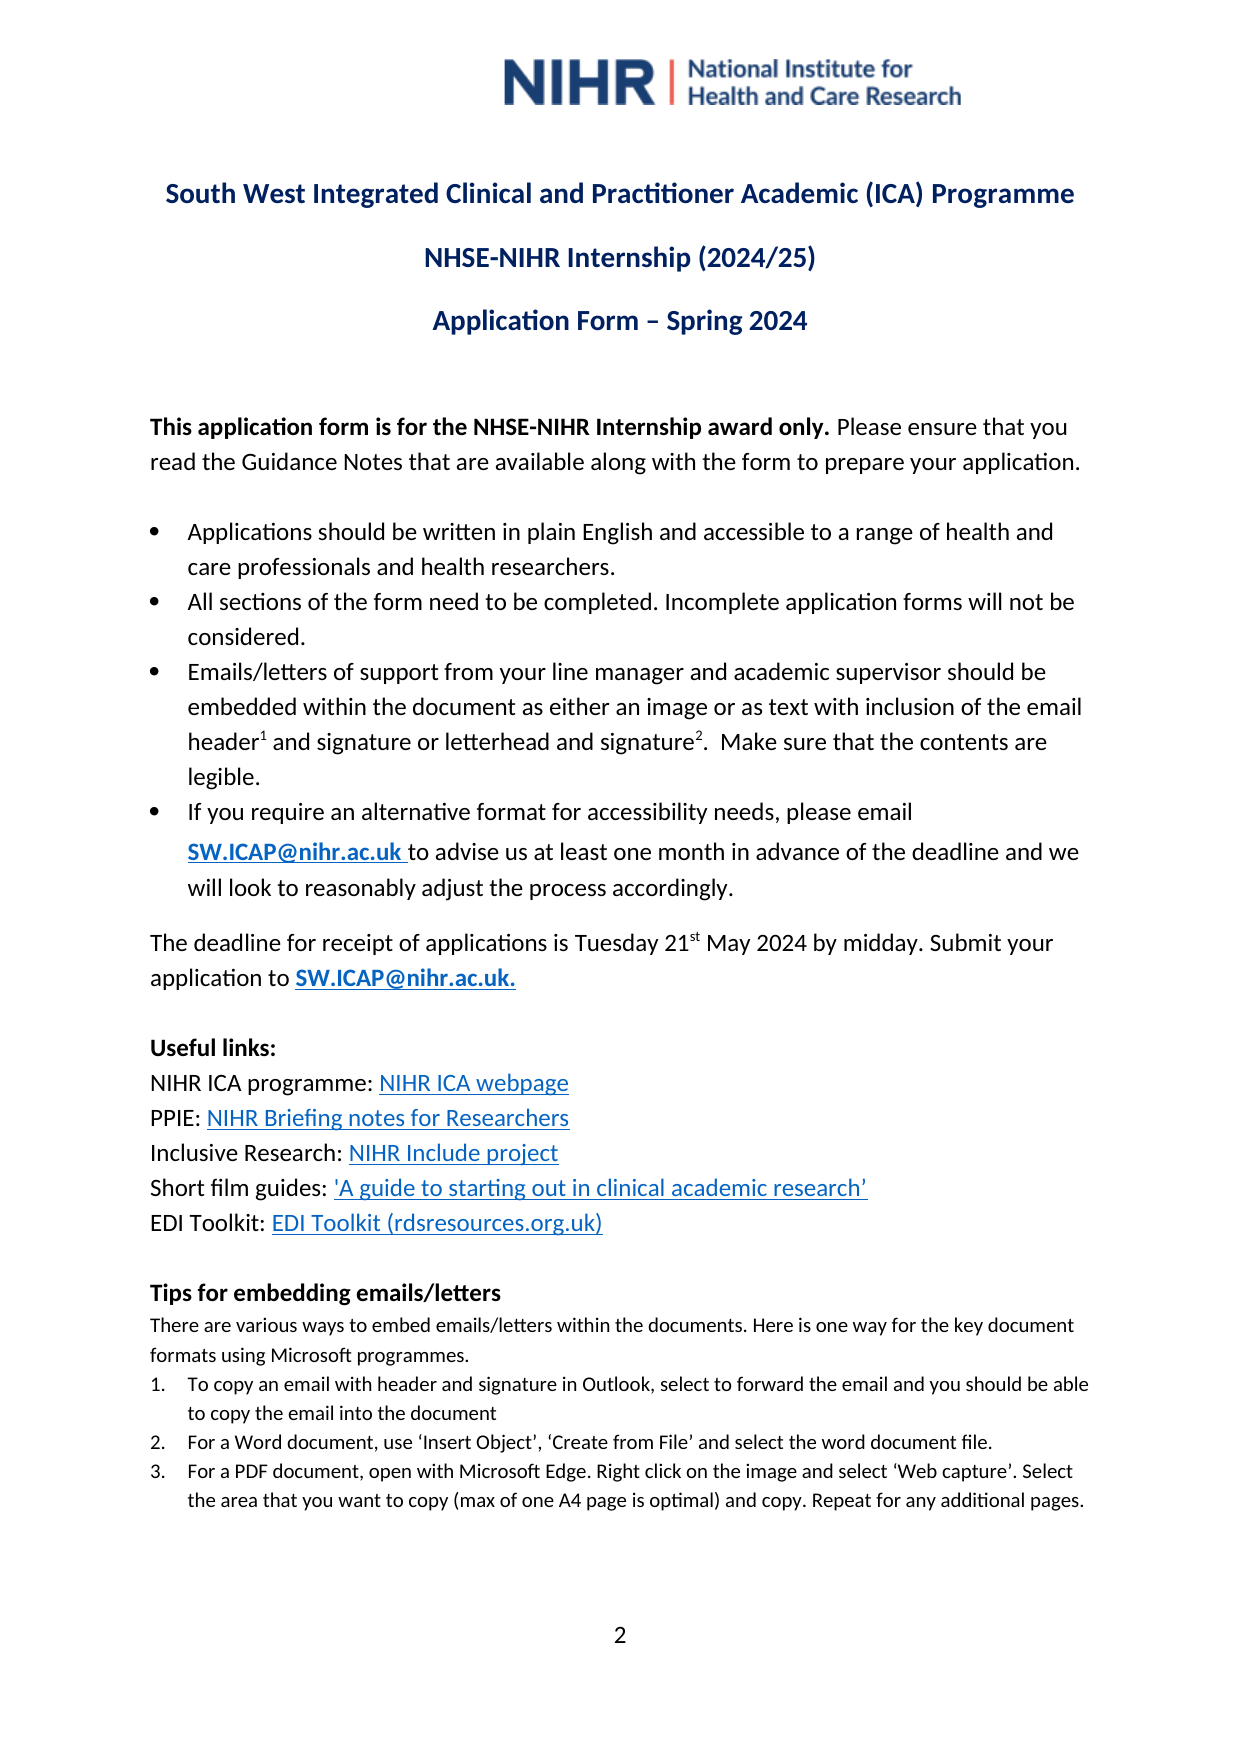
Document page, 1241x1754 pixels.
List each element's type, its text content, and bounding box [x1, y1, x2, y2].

text EDI Toolkit: EDI Toolkit (rdsresources.org.uk) [150, 1208, 1090, 1238]
list Applications should be written in plain English and accessible to a range of health and care professionals and health researchers. [150, 516, 1090, 581]
text The deadline for receipt of applications is Tuesday 21st May 2024 by midday. Submit your application to SW.ICAP@nihr.ac.uk. [150, 928, 1090, 993]
list For a PDF document, open with Microsoft Edge. Right click on the image and select ‘Web capture’. Select the area that you want to copy (max of one A4 page is optimal) and copy. Repeat for any additional pages. [150, 1458, 1090, 1513]
subtitle NHSE-NIHR Internship (2024/25) [150, 239, 1090, 274]
picture [504, 59, 961, 105]
text Useful links: [150, 1033, 1090, 1063]
text PPIE: NIHR Briefing notes for Researchers [150, 1103, 1090, 1133]
text There are various ways to embed emails/letters within the documents. Here is one way for the key document formats using Microsoft programmes. [150, 1313, 1090, 1367]
list For a Word document, use ‘Insert Object’, ‘Create from File’ and select the word document file. [150, 1429, 1090, 1455]
text This application form is for the NHSE-NIHR Internship award only. Please ensure that you read the Guidance Notes that are available along with the form to prepare your application. [150, 411, 1090, 476]
subtitle Application Form – Spring 2024 [150, 302, 1090, 338]
text Tips for embedding emails/letters [150, 1278, 1090, 1308]
text Inclusive Research: NIHR Include project [150, 1138, 1090, 1168]
list All sections of the form need to be completed. Incomplete application forms will not be considered. [150, 586, 1090, 651]
list If you require an alternative format for accessibility needs, please email SW.ICAP@nihr.ac.uk to advise us at least one month in advance of the deadline and we will look to reasonably adjust the process accordingly. [150, 796, 1090, 902]
subtitle South West Integrated Clinical and Practitioner Academic (ICA) Programme [150, 176, 1090, 211]
text NIHR ICA programme: NIHR ICA webpage [150, 1068, 1090, 1098]
list Emails/letters of support from your line manager and academic supervisor should be embedded within the document as either an image or as text with inclusion of the email header1 and signature or letterhead and signature2. Make sure that the contents are legible. [150, 656, 1090, 791]
list To copy an email with header and signature in Outlook, select to forward the email and you should be able to copy the email into the document [150, 1371, 1090, 1426]
text Short film guides: 'A guide to starting out in clinical academic research’ [150, 1173, 1090, 1203]
